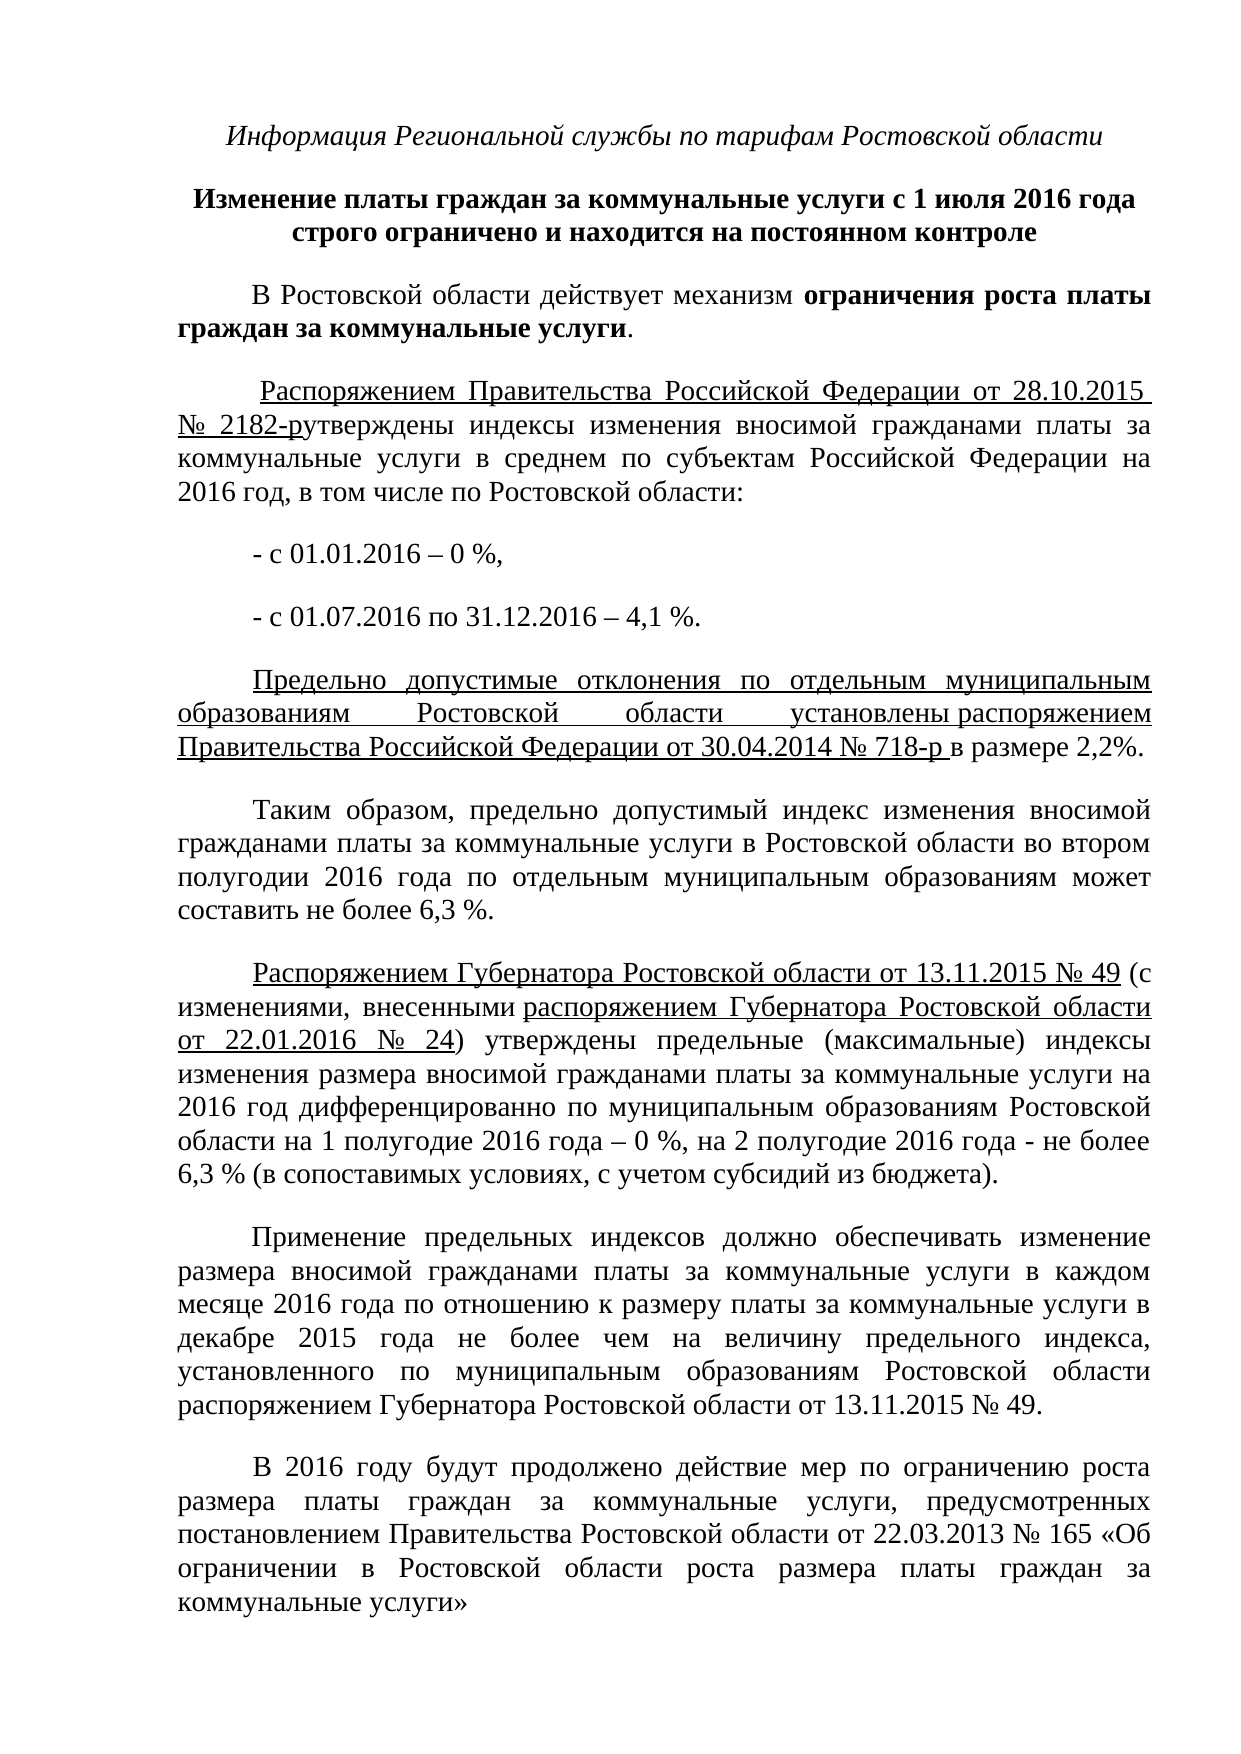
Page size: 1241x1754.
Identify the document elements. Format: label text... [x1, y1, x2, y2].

text Распоряжением Губернатора Ростовской области от 13.11.2015 № 49 (с изменениями, внесенными распоряжением Губернатора Ростовской области от 22.01.2016 № 24) утверждены предельные (максимальные) индексы изменения размера вносимой гражданами платы за коммунальные услуги на 2016 год дифференцированно по муниципальным образованиям Ростовской области на 1 полугодие 2016 года – 0 %, на 2 полугодие 2016 года - не более 6,3 % (в сопоставимых условиях, с учетом субсидий из бюджета). [177, 955, 1152, 1190]
text Применение предельных индексов должно обеспечивать изменение размера вносимой гражданами платы за коммунальные услуги в каждом месяце 2016 года по отношению к размеру платы за коммунальные услуги в декабре 2015 года не более чем на величину предельного индекса, установленного по муниципальным образованиям Ростовской области распоряжением Губернатора Ростовской области от 13.11.2015 № 49. [177, 1219, 1152, 1420]
text Изменение платы граждан за коммунальные услуги с 1 июля 2016 года строго ограничено и находится на постоянном контроле [177, 181, 1152, 248]
text Информация Региональной службы по тарифам Ростовской области [177, 118, 1152, 152]
text В Ростовской области действует механизм ограничения роста платы граждан за коммунальные услуги. [177, 277, 1152, 344]
text Предельно допустимые отклонения по отдельным муниципальным образованиям Ростовской области установлены распоряжением Правительства Российской Федерации от 30.04.2014 № 718-р в размере 2,2%. [177, 662, 1152, 725]
text - с 01.01.2016 – 0 %, [177, 537, 1152, 570]
text Предельно допустимые отклонения по отдельным муниципальным образованиям Ростовской области установлены распоряжением Правительства Российской Федерации от 30.04.2014 № 718-р в размере 2,2%. [177, 726, 1152, 763]
text - с 01.07.2016 по 31.12.2016 – 4,1 %. [177, 599, 1152, 633]
text Распоряжением Правительства Российской Федерации от 28.10.2015 № 2182-рутверждены индексы изменения вносимой гражданами платы за коммунальные услуги в среднем по субъектам Российской Федерации на 2016 год, в том числе по Ростовской области: [177, 373, 1152, 507]
text Таким образом, предельно допустимый индекс изменения вносимой гражданами платы за коммунальные услуги в Ростовской области во втором полугодии 2016 года по отдельным муниципальным образованиям может составить не более 6,3 %. [177, 792, 1152, 926]
text В 2016 году будут продолжено действие мер по ограничению роста размера платы граждан за коммунальные услуги, предусмотренных постановлением Правительства Ростовской области от 22.03.2013 № 165 «Об ограничении в Ростовской области роста размера платы граждан за коммунальные услуги» [177, 1449, 1152, 1617]
